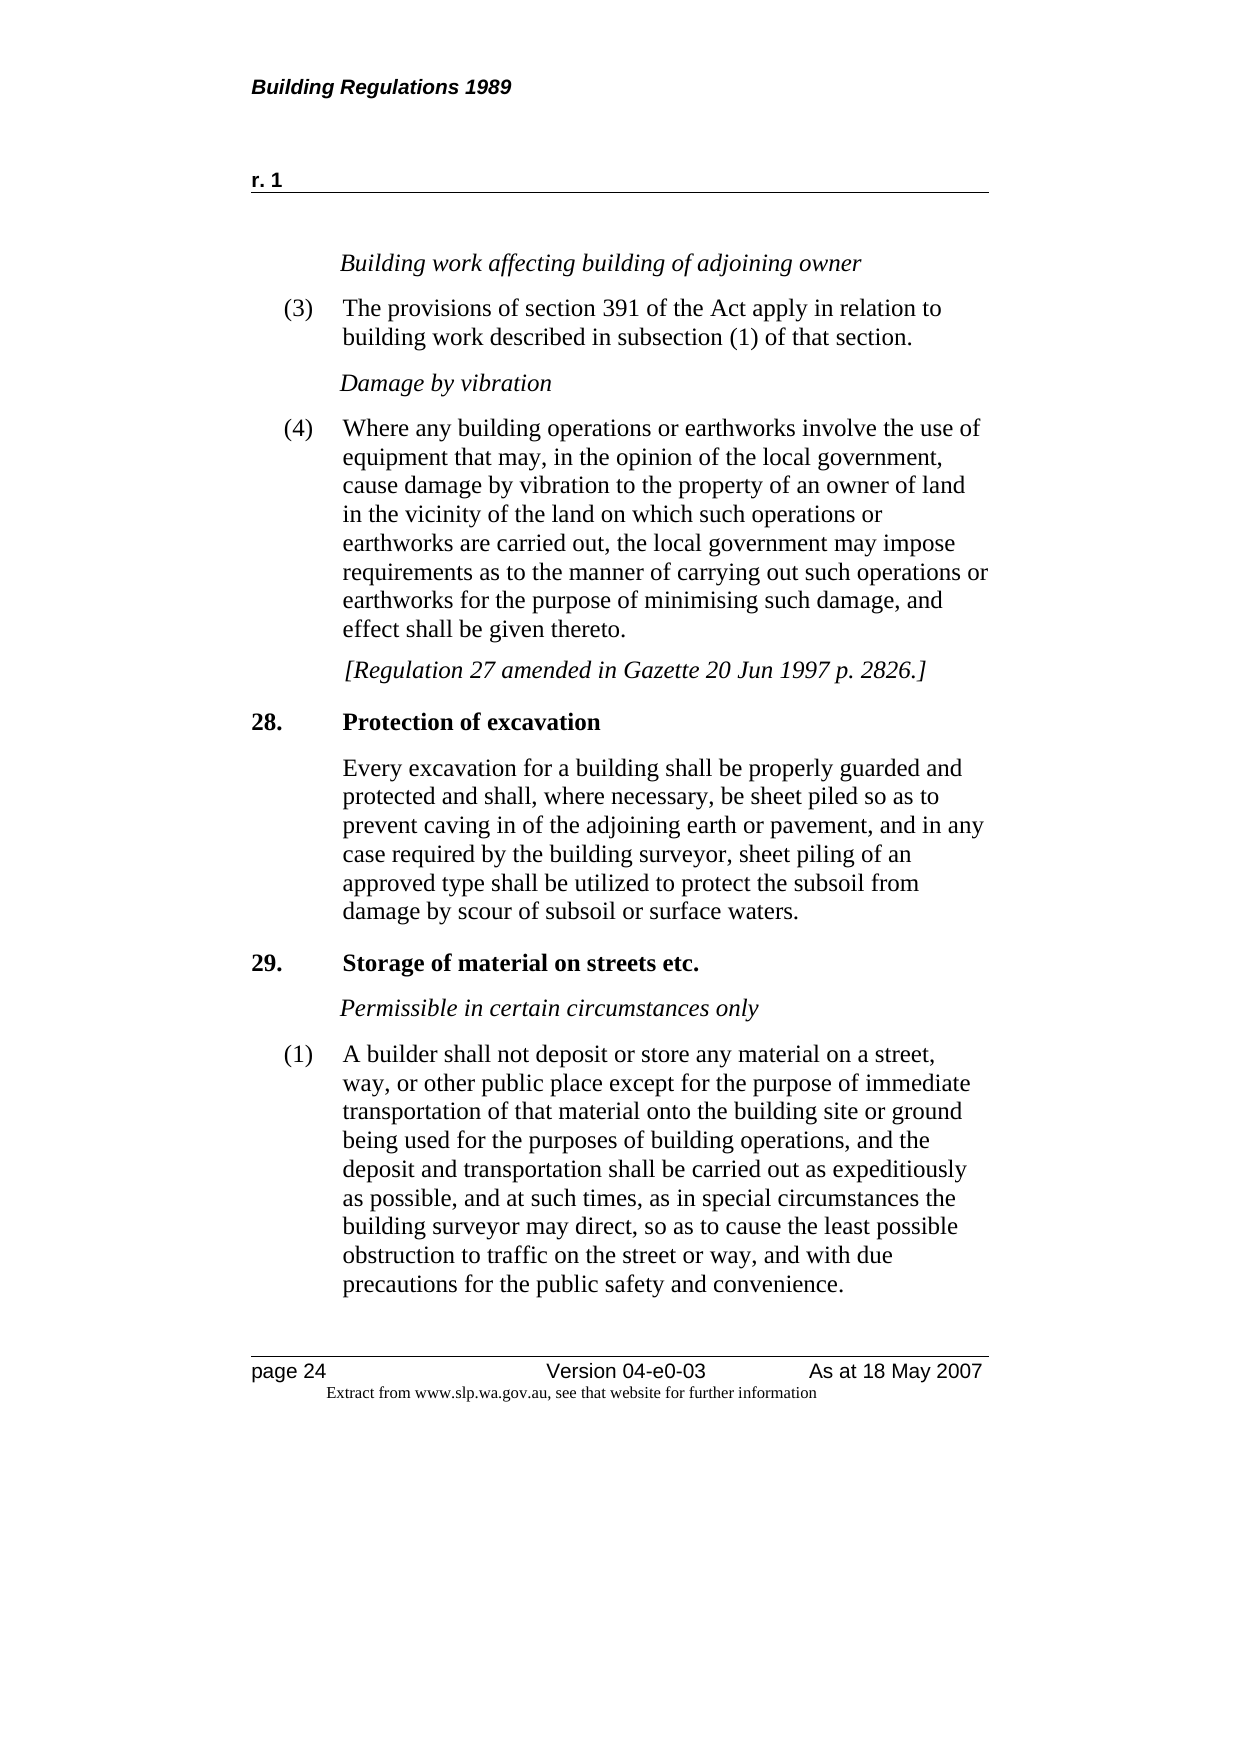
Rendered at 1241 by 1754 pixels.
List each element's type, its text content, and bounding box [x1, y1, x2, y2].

text (1) A builder shall not deposit or store any material on a street, way, or other public place except for the purpose of immediate transportation of that material onto the building site or ground being used for the purposes of building operations, and the deposit and transportation shall be carried out as expeditiously as possible, and at such times, as in special circumstances the building surveyor may direct, so as to cause the least possible obstruction to traffic on the street or way, and with due precautions for the public safety and convenience. [251, 1039, 989, 1298]
text (3) The provisions of section 391 of the Act apply in relation to building work described in subsection (1) of that section. [251, 293, 989, 351]
subtitle Building work affecting building of adjoining owner [251, 248, 989, 277]
subtitle Permissible in certain circumstances only [251, 993, 989, 1022]
subtitle 28. Protection of excavation [251, 707, 989, 736]
text Every excavation for a building shall be properly guarded and protected and shall, where necessary, be sheet piled so as to prevent caving in of the adjoining earth or pavement, and in any case required by the building surveyor, sheet piling of an approved type shall be utilized to protect the subsoil from damage by scour of subsoil or surface waters. [251, 753, 989, 925]
text (4) Where any building operations or earthworks involve the use of equipment that may, in the opinion of the local government, cause damage by vibration to the property of an owner of land in the vicinity of the land on which such operations or earthworks are carried out, the local government may impose requirements as to the manner of carrying out such operations or earthworks for the purpose of minimising such damage, and effect shall be given thereto. [251, 413, 989, 643]
subtitle Damage by vibration [251, 368, 989, 396]
subtitle 29. Storage of material on streets etc. [251, 948, 989, 977]
text [Regulation 27 amended in Gazette 20 Jun 1997 p. 2826.] [251, 656, 989, 684]
